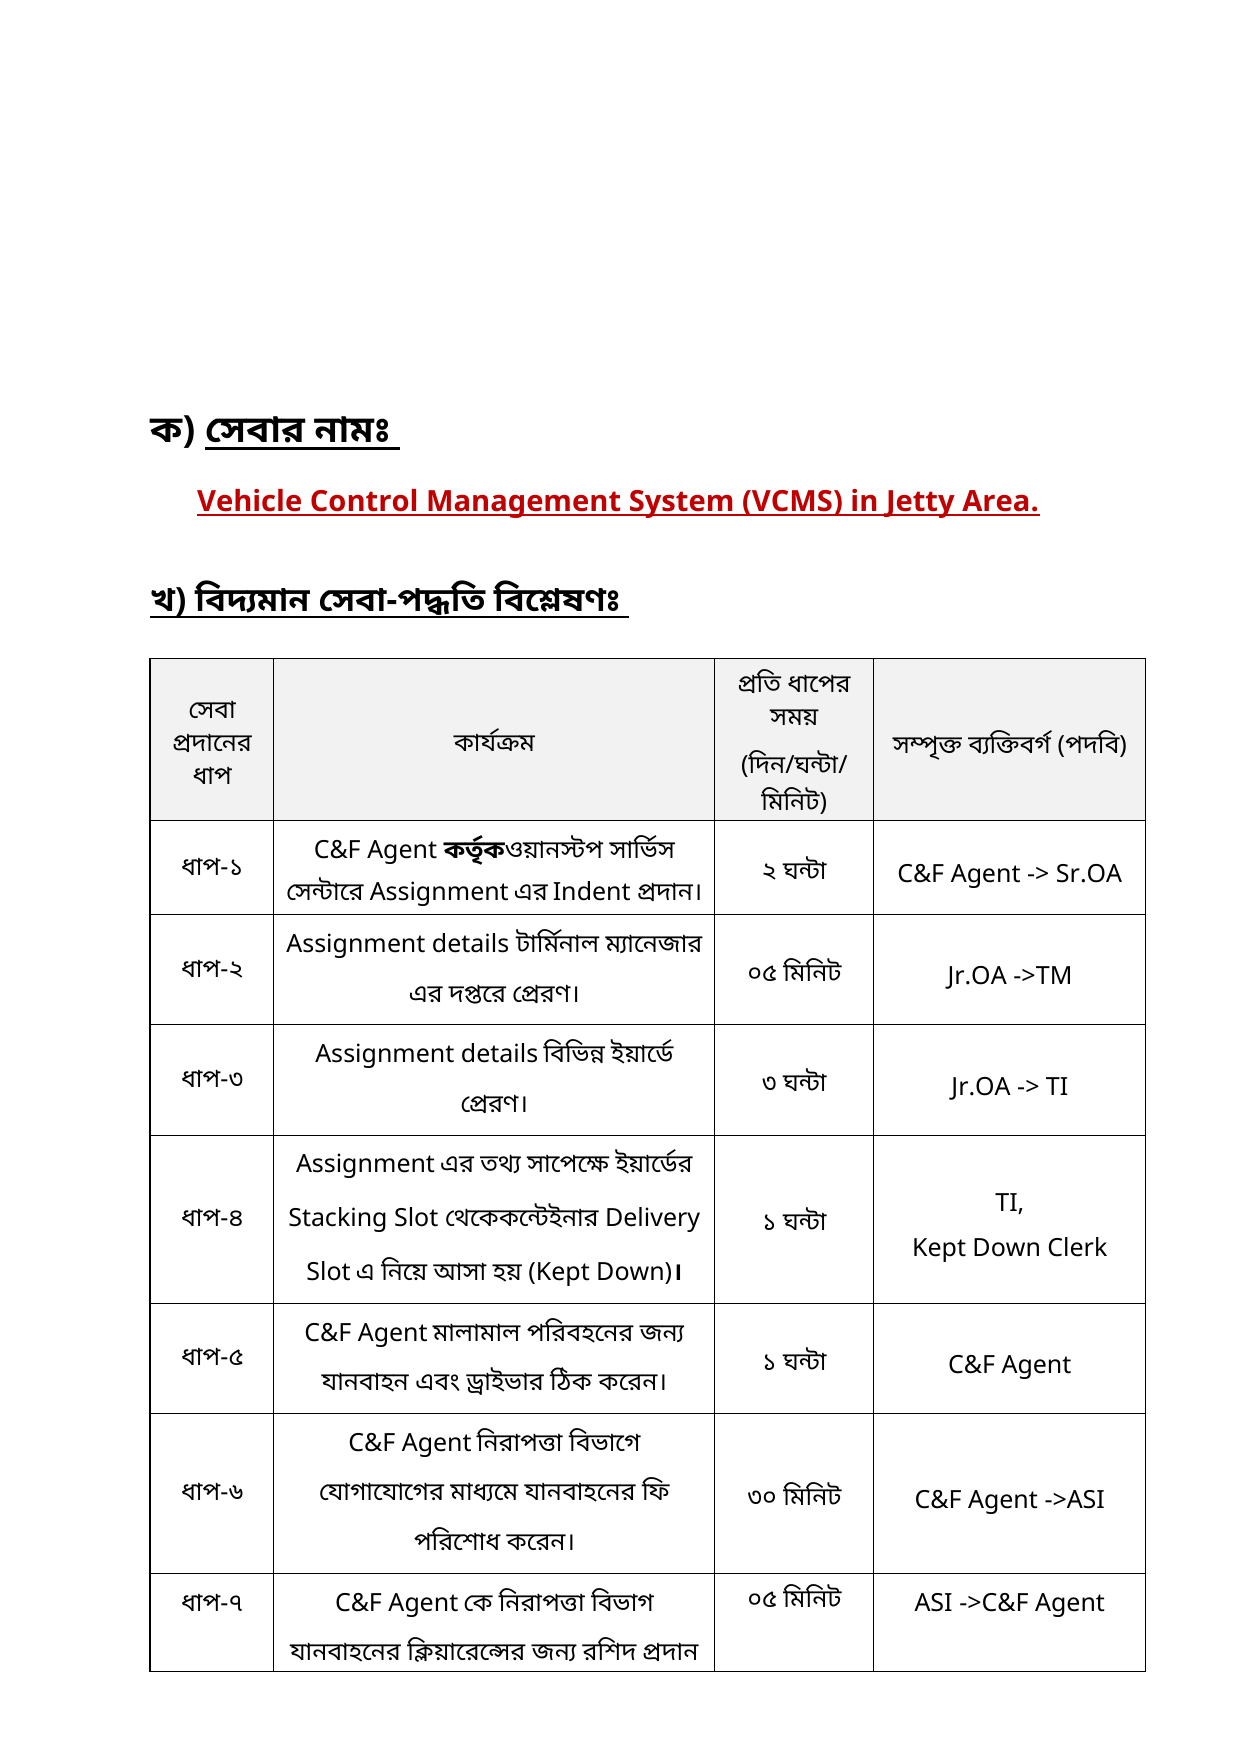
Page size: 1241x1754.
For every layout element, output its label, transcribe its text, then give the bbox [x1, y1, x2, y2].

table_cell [274, 1574, 714, 1671]
table_cell C&F Agentমালামাল পরিবহনের জন্য যানবাহন এবং ড্রাইভার ঠিক করেন। [274, 1304, 714, 1413]
table_cell ASI ->C&F Agent [874, 1574, 1145, 1671]
table_header প্রতি ধাপের সময় (দিন/ঘন্টা/মিনিট) [715, 659, 873, 820]
table_cell ধাপ-১ [151, 821, 273, 914]
table_cell ৩০ মিনিট [715, 1414, 873, 1573]
table_cell TI, Kept Down Clerk [874, 1136, 1145, 1303]
table_cell ধাপ-৩ [151, 1025, 273, 1134]
table_cell Jr.OA ->TM [874, 915, 1145, 1024]
text ক) সেবার নামঃ [150, 402, 1172, 458]
table_cell Jr.OA -> TI [874, 1025, 1145, 1134]
table_header সেবা প্রদানের ধাপ [151, 659, 273, 820]
table_cell C&F Agent ->ASI [874, 1414, 1145, 1573]
table_cell ২ ঘন্টা [715, 821, 873, 914]
table_cell C&F Agent -> Sr.OA [874, 821, 1145, 914]
table_header সম্পৃক্ত ব্যক্তিবর্গ (পদবি) [874, 659, 1145, 820]
table_cell ১ ঘন্টা [715, 1304, 873, 1413]
text খ) বিদ্যমান সেবা-পদ্ধতি বিশ্লেষণঃ [150, 576, 1181, 625]
table_cell Assignment details টার্মিনাল ম্যানেজার এর দপ্তরে প্রেরণ। [274, 915, 714, 1024]
table_cell ধাপ-৬ [151, 1414, 273, 1573]
table_cell Assignment detailsবিভিন্ন ইয়ার্ডে প্রেরণ। [274, 1025, 714, 1134]
table_cell ধাপ-৪ [151, 1136, 273, 1303]
table_header কার্যক্রম [274, 659, 714, 820]
table_cell ০৫ মিনিট [715, 1574, 873, 1671]
table_cell C&F Agent কর্তৃকওয়ানস্টপ সার্ভিস সেন্টারে AssignmentএরIndent প্রদান। [274, 821, 714, 914]
table_cell Assignmentএর তথ্য সাপেক্ষে ইয়ার্ডের Stacking Slot থেকেকন্টেইনার Delivery Slotএ নিয়ে আসা হয় (Kept Down)। [274, 1136, 714, 1303]
table_cell ৩ ঘন্টা [715, 1025, 873, 1134]
table_cell ১ ঘন্টা [715, 1136, 873, 1303]
table_cell ০৫ মিনিট [715, 915, 873, 1024]
table_cell C&F Agent [874, 1304, 1145, 1413]
table_cell ধাপ-৫ [151, 1304, 273, 1413]
table_cell ধাপ-৭ [151, 1574, 273, 1671]
table_cell C&F Agentনিরাপত্তা বিভাগে যোগাযোগের মাধ্যমে যানবাহনের ফি পরিশোধ করেন। [274, 1414, 714, 1573]
text Vehicle Control Management System (VCMS) in Jetty Area. [150, 480, 1172, 520]
table_cell ধাপ-২ [151, 915, 273, 1024]
